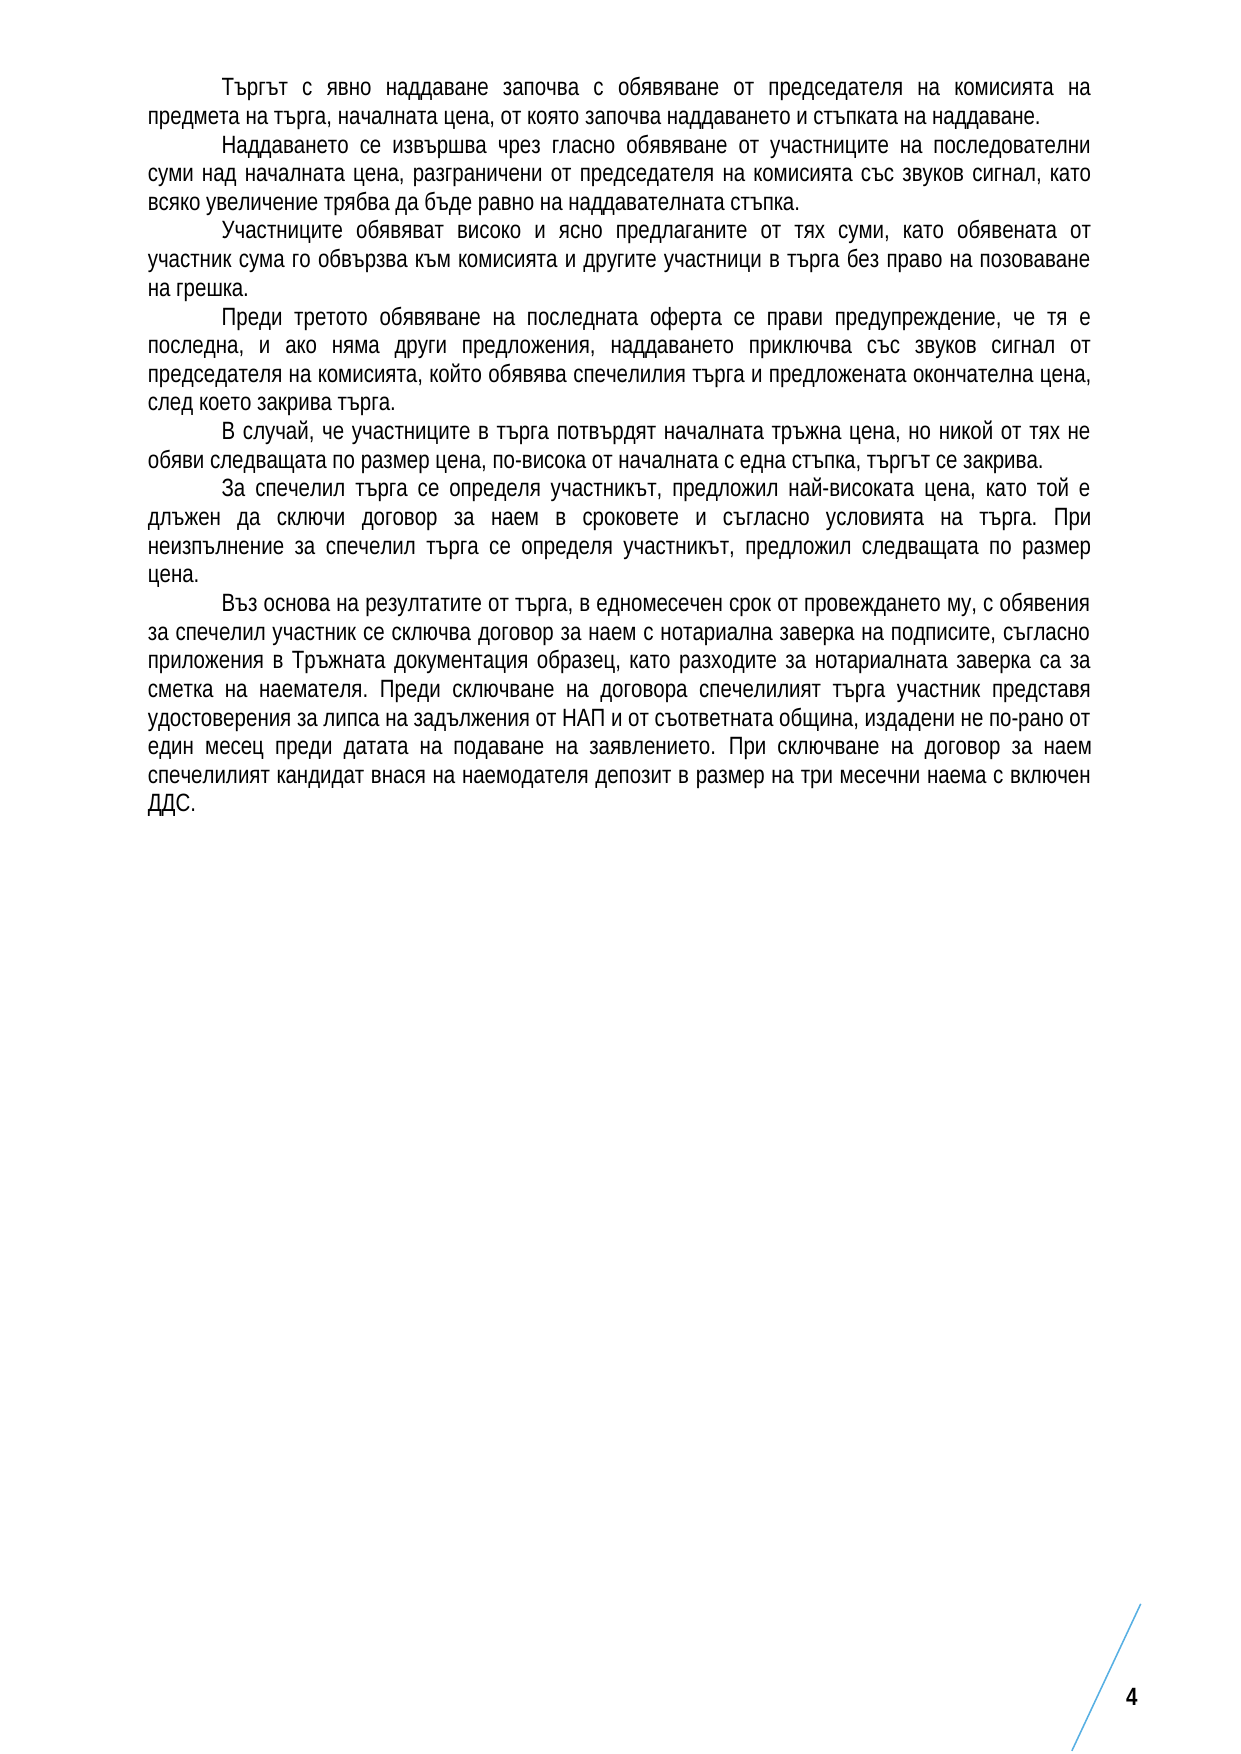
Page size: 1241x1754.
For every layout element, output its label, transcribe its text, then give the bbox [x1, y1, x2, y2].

text За спечелил търга се определя участникът, предложил най-високата цена, като той е длъжен да сключи договор за наем в сроковете и съгласно условията на търга. При неизпълнение за спечелил търга се определя участникът, предложил следващата по размер цена. [148, 473, 1092, 588]
text Въз основа на резултатите от търга, в едномесечен срок от провеждането му, с обявения за спечелил участник се сключва договор за наем с нотариална заверка на подписите, съгласно приложения в Тръжната документация образец, като разходите за нотариалната заверка са за сметка на наемателя. Преди сключване на договора спечелилият търга участник представя удостоверения за липса на задължения от НАП и от съответната община, издадени не по-рано от един месец преди датата на подаване на заявлението. При сключване на договор за наем спечелилият кандидат внася на наемодателя депозит в размер на три месечни наема с включен ДДС. [148, 588, 1092, 817]
text Участниците обявяват високо и ясно предлаганите от тях суми, като обявената от участник сума го обвързва към комисията и другите участници в търга без право на позоваване на грешка. [148, 216, 1092, 301]
text Преди третото обявяване на последната оферта се прави предупреждение, че тя е последна, и ако няма други предложения, наддаването приключва със звуков сигнал от председателя на комисията, който обявява спечелилия търга и предложената окончателна цена, след което закрива търга. [148, 301, 1092, 416]
text Наддаването се извършва чрез гласно обявяване от участниците на последователни суми над началната цена, разграничени от председателя на комисията със звуков сигнал, като всяко увеличение трябва да бъде равно на наддавателната стъпка. [148, 129, 1092, 216]
text В случай, че участниците в търга потвърдят началната тръжна цена, но никой от тях не обяви следващата по размер цена, по-висока от началната с една стъпка, търгът се закрива. [148, 416, 1092, 473]
text Търгът с явно наддаване започва с обявяване от председателя на комисията на предмета на търга, началната цена, от която започва наддаването и стъпката на наддаване. [148, 72, 1092, 129]
